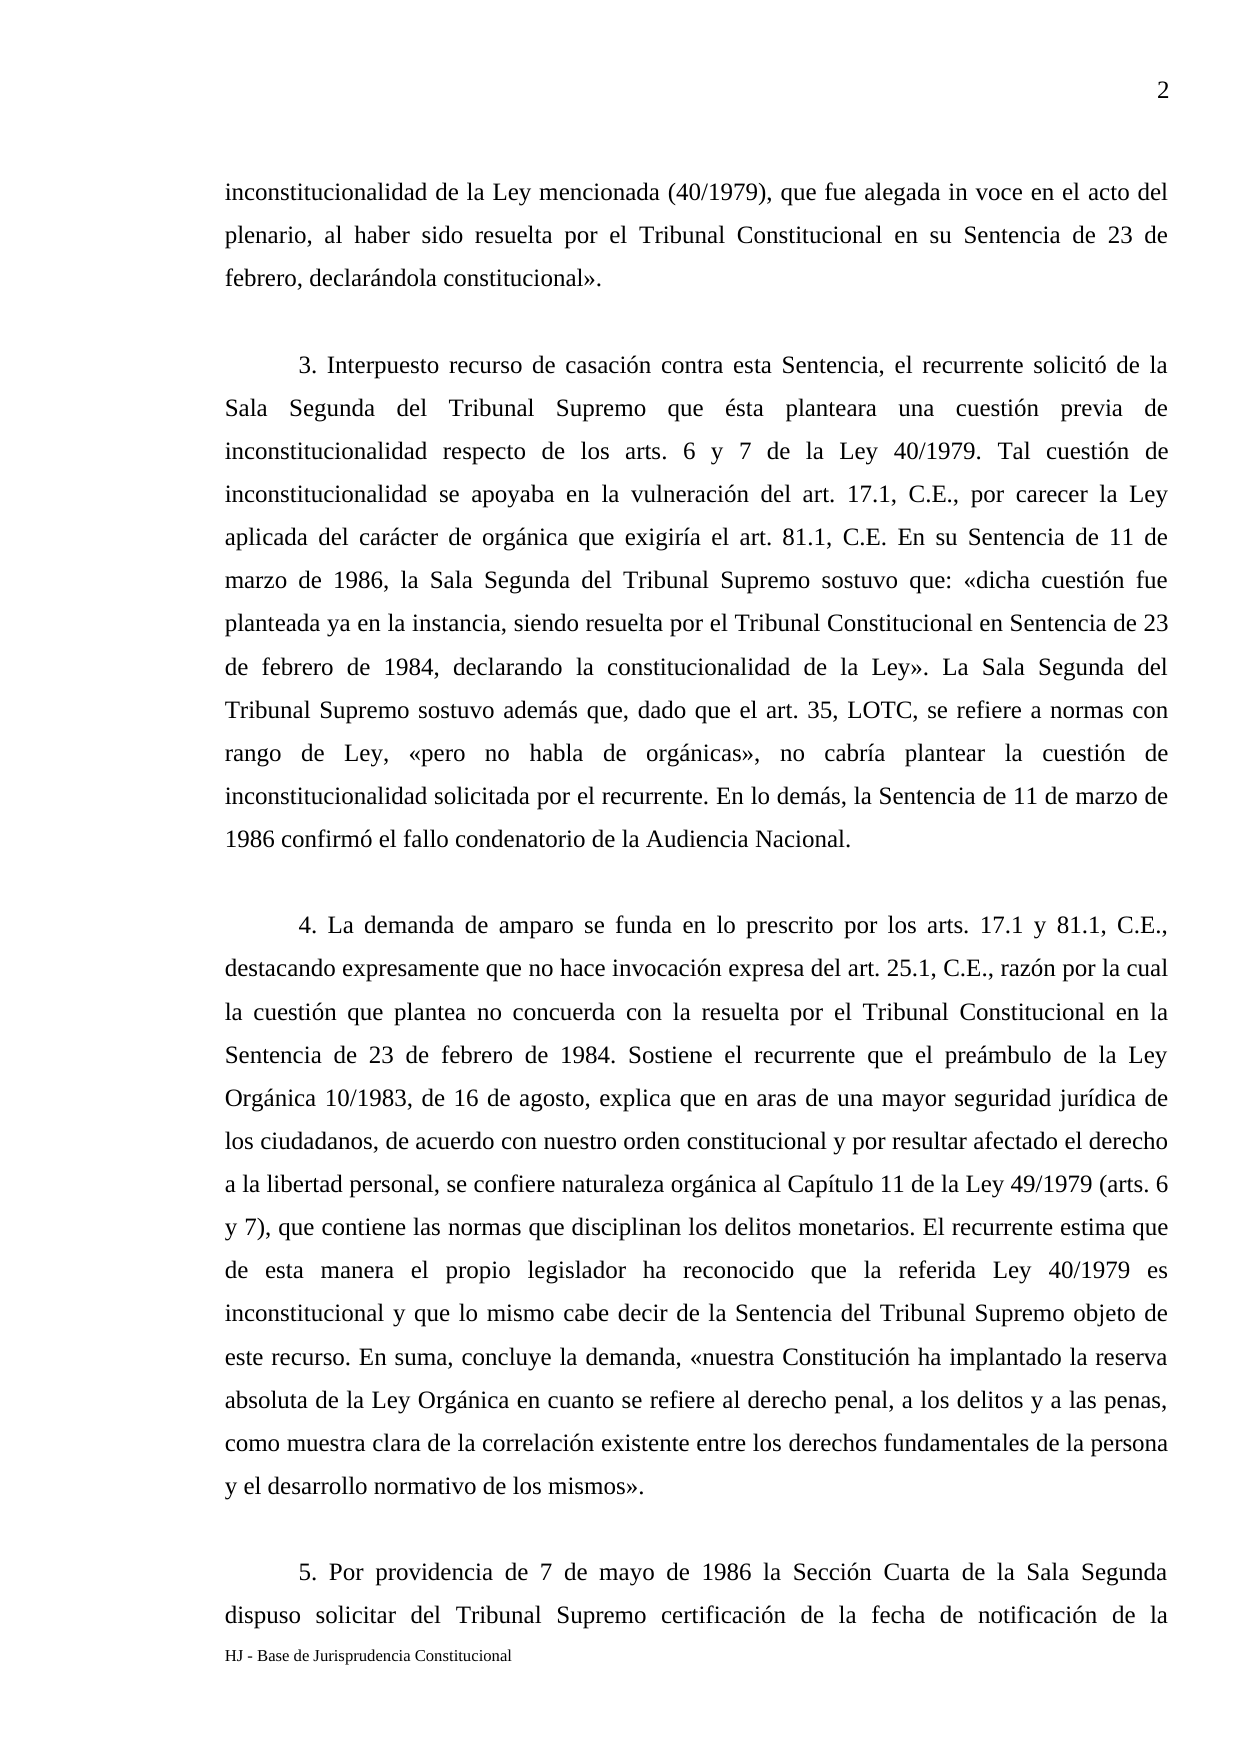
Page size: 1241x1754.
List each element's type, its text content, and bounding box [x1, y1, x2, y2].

text 4. La demanda de amparo se funda en lo prescrito por los arts. 17.1 y 81.1, C.E., destacando expresamente que no hace invocación expresa del art. 25.1, C.E., razón por la cual la cuestión que plantea no concuerda con la resuelta por el Tribunal Constitucional en la Sentencia de 23 de febrero de 1984. Sostiene el recurrente que el preámbulo de la Ley Orgánica 10/1983, de 16 de agosto, explica que en aras de una mayor seguridad jurídica de los ciudadanos, de acuerdo con nuestro orden constitucional y por resultar afectado el derecho a la libertad personal, se confiere naturaleza orgánica al Capítulo 11 de la Ley 49/1979 (arts. 6 y 7), que contiene las normas que disciplinan los delitos monetarios. El recurrente estima que de esta manera el propio legislador ha reconocido que la referida Ley 40/1979 es inconstitucional y que lo mismo cabe decir de la Sentencia del Tribunal Supremo objeto de este recurso. En suma, concluye la demanda, «nuestra Constitución ha implantado la reserva absoluta de la Ley Orgánica en cuanto se refiere al derecho penal, a los delitos y a las penas, como muestra clara de la correlación existente entre los derechos fundamentales de la persona y el desarrollo normativo de los mismos». [224, 910, 1169, 1500]
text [224, 1557, 1169, 1629]
text 3. Interpuesto recurso de casación contra esta Sentencia, el recurrente solicitó de la Sala Segunda del Tribunal Supremo que ésta planteara una cuestión previa de inconstitucionalidad respecto de los arts. 6 y 7 de la Ley 40/1979. Tal cuestión de inconstitucionalidad se apoyaba en la vulneración del art. 17.1, C.E., por carecer la Ley aplicada del carácter de orgánica que exigiría el art. 81.1, C.E. En su Sentencia de 11 de marzo de 1986, la Sala Segunda del Tribunal Supremo sostuvo que: «dicha cuestión fue planteada ya en la instancia, siendo resuelta por el Tribunal Constitucional en Sentencia de 23 de febrero de 1984, declarando la constitucionalidad de la Ley». La Sala Segunda del Tribunal Supremo sostuvo además que, dado que el art. 35, LOTC, se refiere a normas con rango de Ley, «pero no habla de orgánicas», no cabría plantear la cuestión de inconstitucionalidad solicitada por el recurrente. En lo demás, la Sentencia de 11 de marzo de 1986 confirmó el fallo condenatorio de la Audiencia Nacional. [224, 350, 1169, 853]
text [224, 177, 1169, 292]
